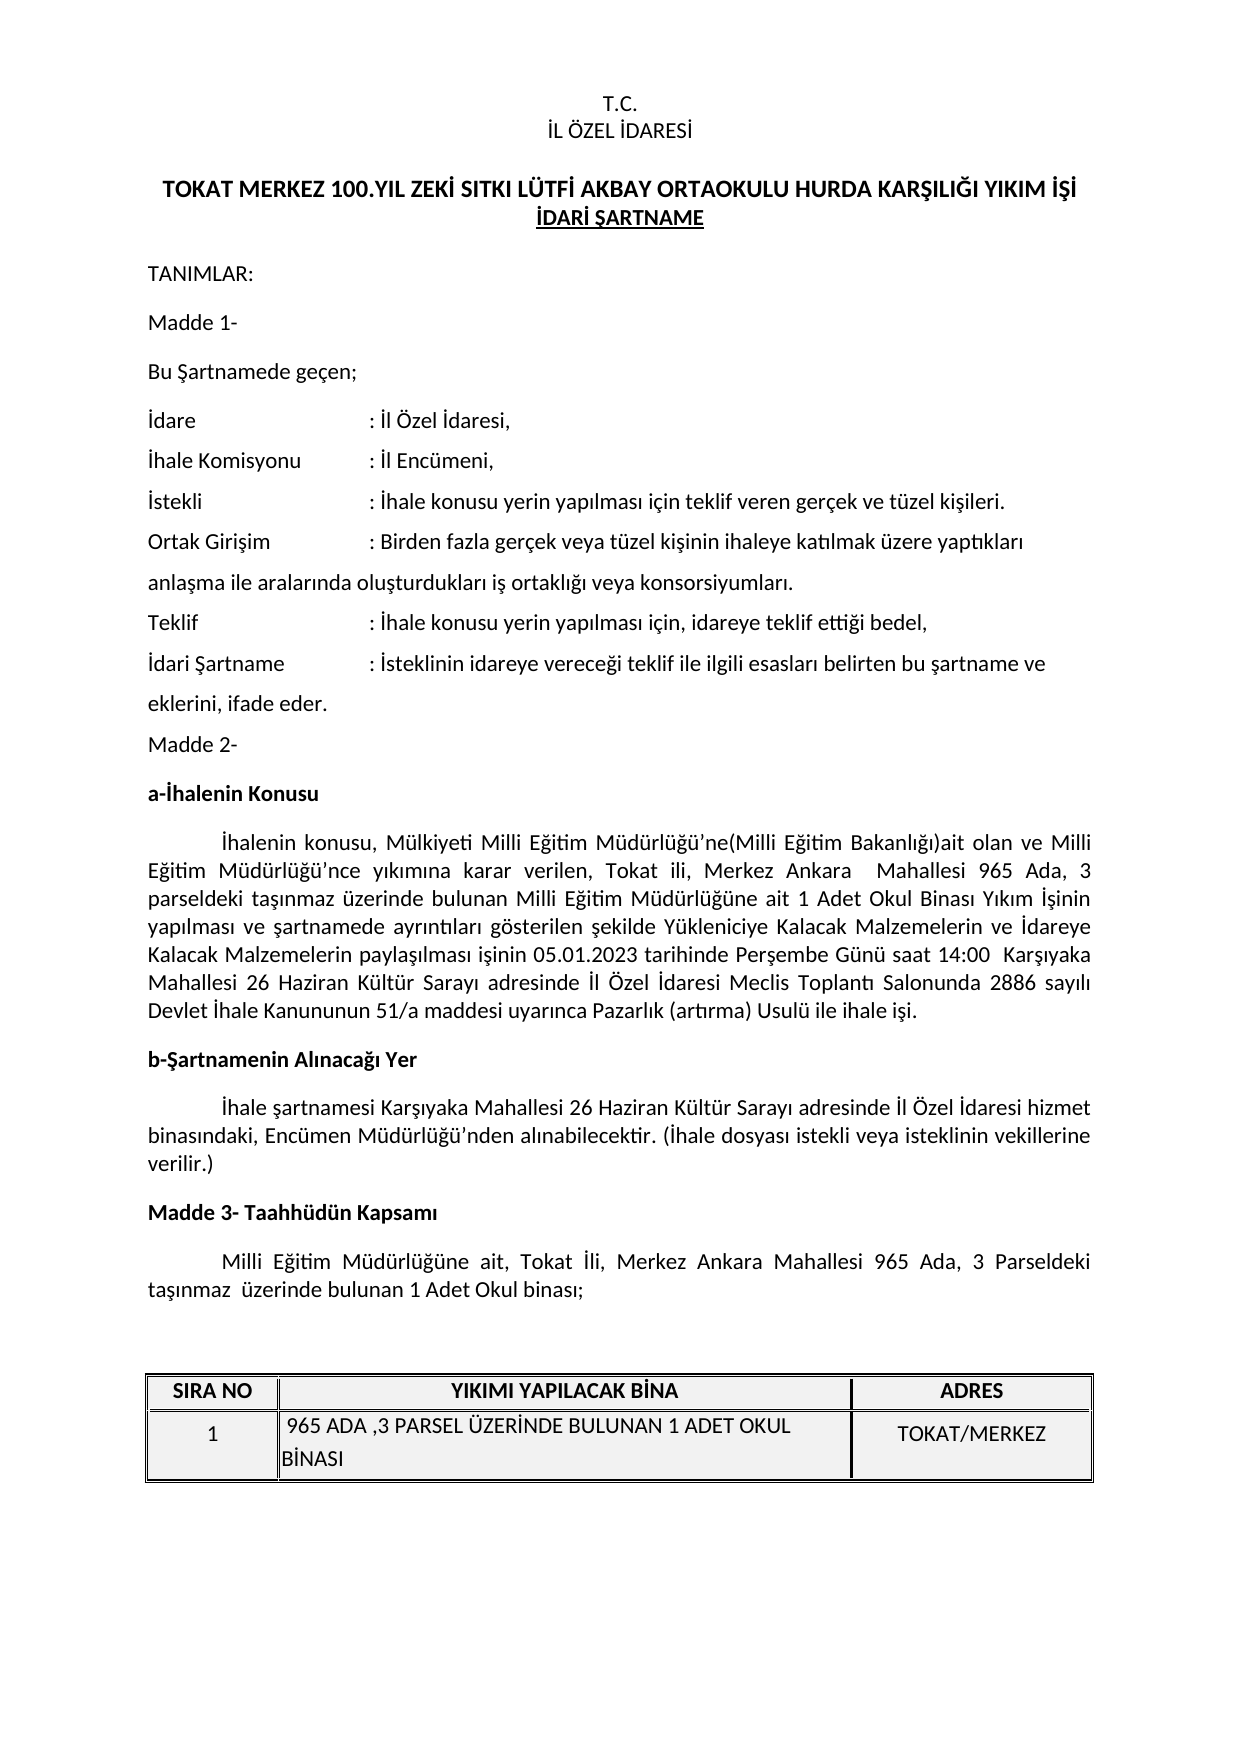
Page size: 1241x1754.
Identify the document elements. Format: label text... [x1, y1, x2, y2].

text İdari Şartname : İsteklinin idareye vereceği teklif ile ilgili esasları belirten bu şartname ve [148, 649, 1093, 677]
text Madde 1- [148, 308, 1093, 336]
text Madde 3- Taahhüdün Kapsamı [148, 1198, 1093, 1226]
table_header YIKIMI YAPILACAK BİNA [279, 1377, 851, 1408]
table_cell 1 [148, 1409, 279, 1479]
text İhale Komisyonu : İl Encümeni, [148, 446, 1093, 474]
table_cell 965 ADA ,3 PARSEL ÜZERİNDE BULUNAN 1 ADET OKUL BİNASI [279, 1412, 851, 1479]
text İhale şartnamesi Karşıyaka Mahallesi 26 Haziran Kültür Sarayı adresinde İl Özel İdaresi hizmet binasındaki, Encümen Müdürlüğü’nden alınabilecektir. (İhale dosyası istekli veya isteklinin vekillerine verilir.) [148, 1093, 1093, 1178]
text İhalenin konusu, Mülkiyeti Milli Eğitim Müdürlüğü’ne(Milli Eğitim Bakanlığı)ait olan ve Milli Eğitim Müdürlüğü’nce yıkımına karar verilen, Tokat ili, Merkez Ankara Mahallesi 965 Ada, 3 parseldeki taşınmaz üzerinde bulunan Milli Eğitim Müdürlüğüne ait 1 Adet Okul Binası Yıkım İşinin yapılması ve şartnamede ayrıntıları gösterilen şekilde Yükleniciye Kalacak Malzemelerin ve İdareye Kalacak Malzemelerin paylaşılması işinin 05.01.2023 tarihinde Perşembe Günü saat 14:00 Karşıyaka Mahallesi 26 Haziran Kültür Sarayı adresinde İl Özel İdaresi Meclis Toplantı Salonunda 2886 sayılı Devlet İhale Kanununun 51/a maddesi uyarınca Pazarlık (artırma) Usulü ile ihale işi. [148, 828, 1093, 1024]
text Ortak Girişim : Birden fazla gerçek veya tüzel kişinin ihaleye katılmak üzere yaptıkları [148, 527, 1093, 555]
text Milli Eğitim Müdürlüğüne ait, Tokat İli, Merkez Ankara Mahallesi 965 Ada, 3 Parseldeki taşınmaz üzerinde bulunan 1 Adet Okul binası; [148, 1247, 1093, 1303]
table_header ADRES [851, 1377, 1091, 1408]
text TOKAT MERKEZ 100.YIL ZEKİ SITKI LÜTFİ AKBAY ORTAOKULU HURDA KARŞILIĞI YIKIM İŞİ [148, 173, 1093, 203]
text TANIMLAR: [148, 259, 1093, 287]
text eklerini, ifade eder. [148, 689, 1093, 717]
text anlaşma ile aralarında oluşturdukları iş ortaklığı veya konsorsiyumları. [148, 568, 1093, 596]
text Madde 2- [148, 730, 1093, 758]
table_header SIRA NO [148, 1377, 279, 1408]
text İdare : İl Özel İdaresi, [148, 406, 1093, 434]
text İstekli : İhale konusu yerin yapılması için teklif veren gerçek ve tüzel kişileri. [148, 487, 1093, 515]
text Bu Şartnamede geçen; [148, 357, 1093, 385]
table_cell TOKAT/MERKEZ [851, 1409, 1091, 1479]
text b-Şartnamenin Alınacağı Yer [148, 1045, 1093, 1073]
text a-İhalenin Konusu [148, 779, 1093, 807]
text T.C. [148, 89, 1093, 117]
text Teklif : İhale konusu yerin yapılması için, idareye teklif ettiği bedel, [148, 608, 1093, 636]
text İL ÖZEL İDARESİ [148, 117, 1093, 145]
text İDARİ ŞARTNAME [148, 203, 1093, 231]
